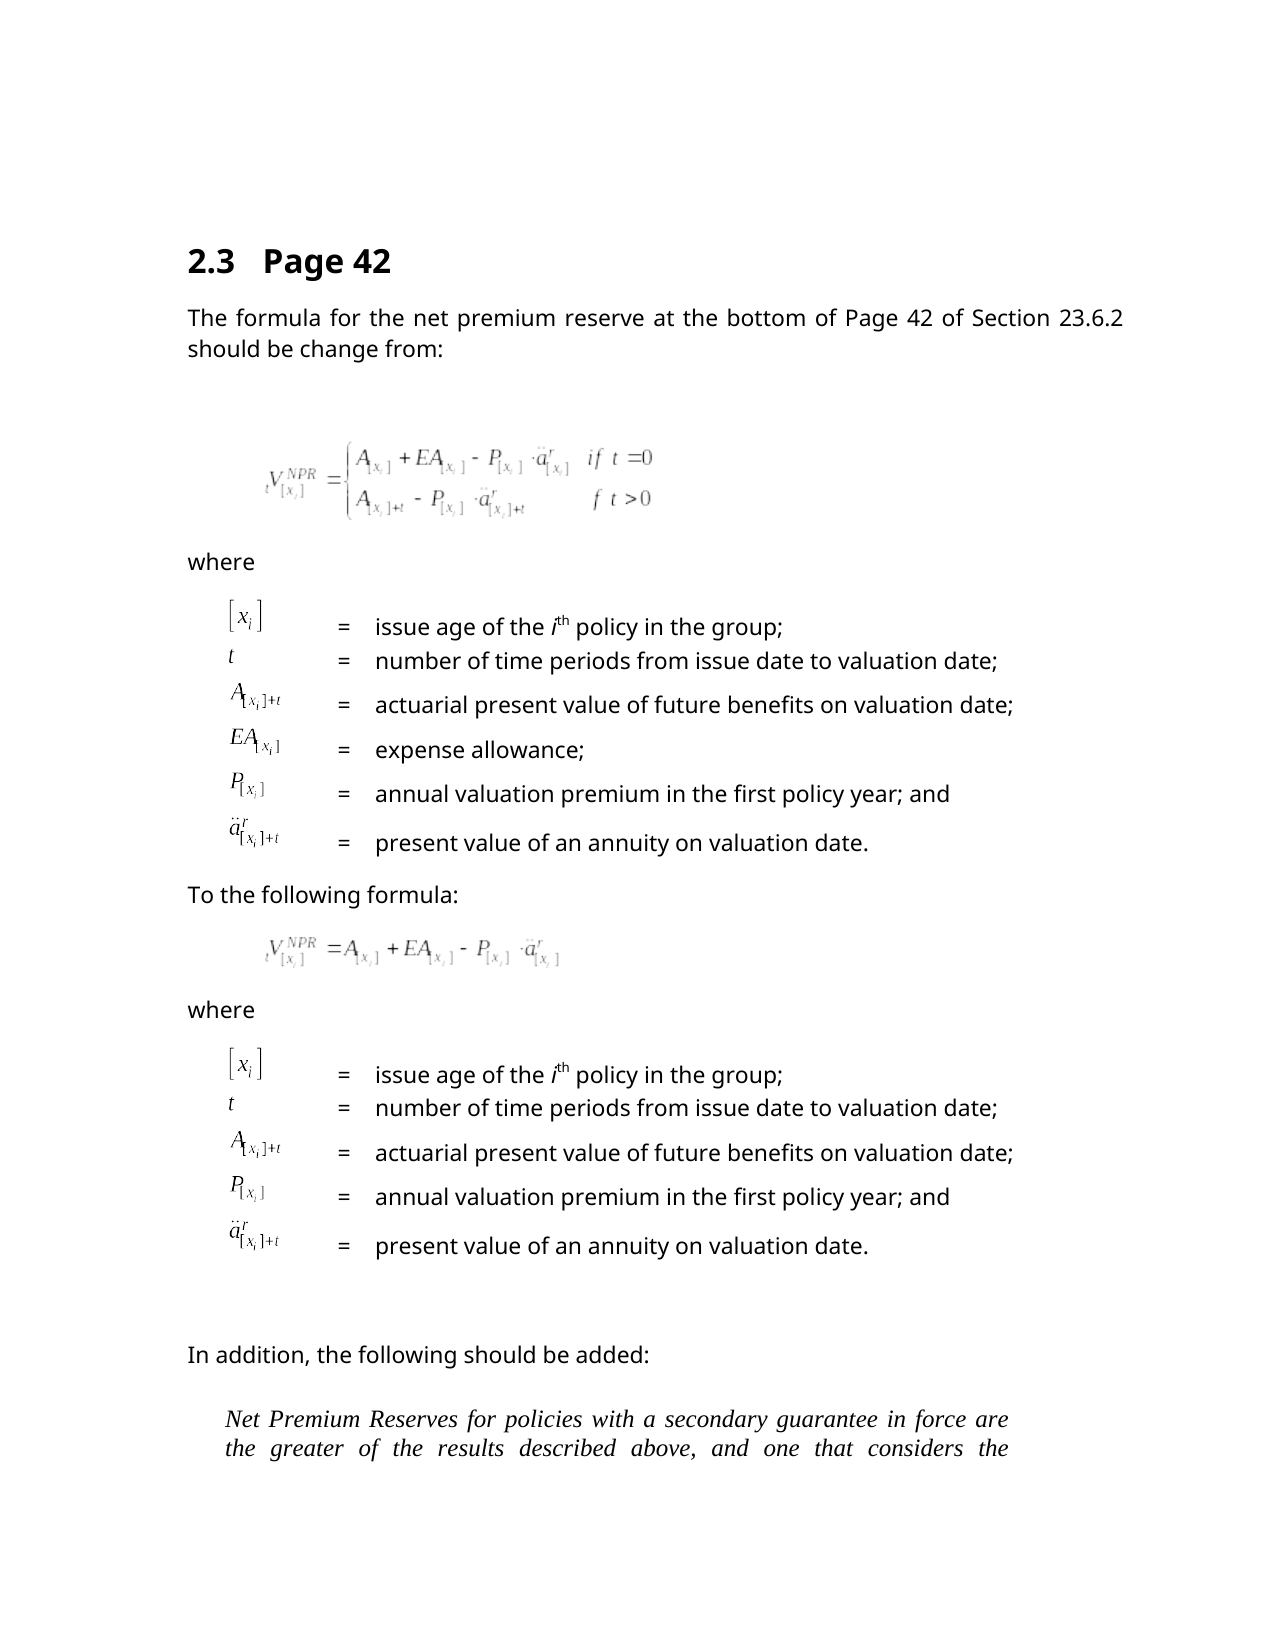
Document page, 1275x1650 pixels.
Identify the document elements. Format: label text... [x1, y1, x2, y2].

text = number of time periods from issue date to valuation date; [187, 1090, 1125, 1123]
text = annual valuation premium in the first policy year; and [187, 1168, 1125, 1212]
text = issue age of the ith policy in the group; [187, 598, 1125, 642]
text = annual valuation premium in the first policy year; and [187, 765, 1125, 809]
text = actuarial present value of future benefits on valuation date; [187, 1123, 1125, 1168]
text The formula for the net premium reserve at the bottom of Page 42 of Section 23.6.2 should be change from: [187, 302, 1125, 365]
text = present value of an annuity on valuation date. [187, 809, 1125, 858]
text where [187, 546, 1125, 577]
text In addition, the following should be added: [187, 1339, 1125, 1370]
text = present value of an annuity on valuation date. [187, 1212, 1125, 1262]
text where [187, 993, 1125, 1025]
text = expense allowance; [187, 720, 1125, 765]
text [225, 1404, 1012, 1462]
subtitle Page 42 [187, 237, 1125, 283]
text = actuarial present value of future benefits on valuation date; [187, 676, 1125, 720]
text = issue age of the ith policy in the group; [187, 1046, 1125, 1090]
text = number of time periods from issue date to valuation date; [187, 642, 1125, 676]
text To the following formula: [187, 879, 1125, 910]
